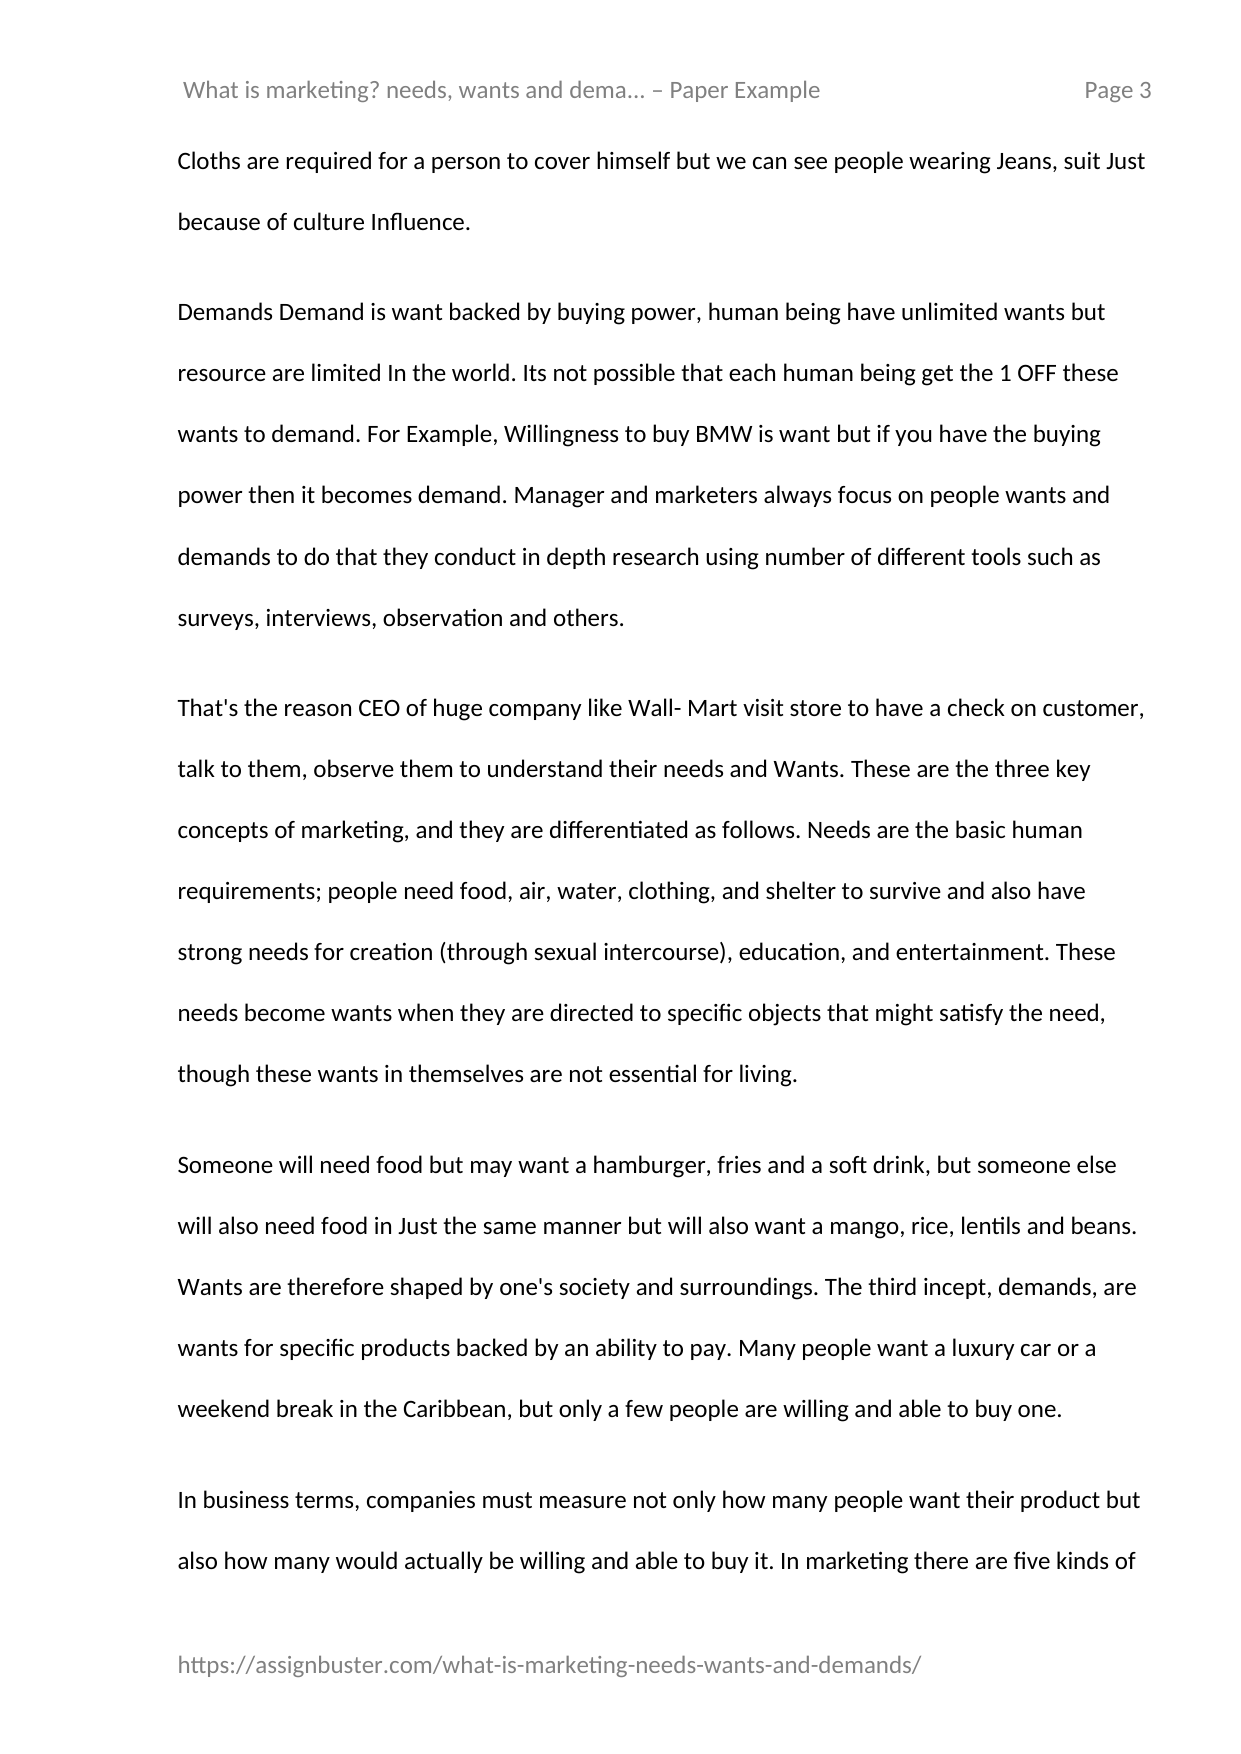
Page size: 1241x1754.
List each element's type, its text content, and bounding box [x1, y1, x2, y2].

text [177, 1484, 1152, 1575]
text Demands Demand is want backed by buying power, human being have unlimited wants but resource are limited In the world. Its not possible that each human being get the 1 OFF these wants to demand. For Example, Willingness to buy BMW is want but if you have the buying power then it becomes demand. Manager and marketers always focus on people wants and demands to do that they conduct in depth research using number of different tools such as surveys, interviews, observation and others. [177, 297, 1152, 632]
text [177, 145, 1152, 237]
text Someone will need food but may want a hamburger, fries and a soft drink, but someone else will also need food in Just the same manner but will also want a mango, rice, lentils and beans. Wants are therefore shaped by one's society and surroundings. The third incept, demands, are wants for specific products backed by an ability to pay. Many people want a luxury car or a weekend break in the Caribbean, but only a few people are willing and able to buy one. [177, 1149, 1152, 1424]
text That's the reason CEO of huge company like Wall- Mart visit store to have a check on customer, talk to them, observe them to understand their needs and Wants. These are the three key concepts of marketing, and they are differentiated as follows. Needs are the basic human requirements; people need food, air, water, clothing, and shelter to survive and also have strong needs for creation (through sexual intercourse), education, and entertainment. These needs become wants when they are directed to specific objects that might satisfy the need, though these wants in themselves are not essential for living. [177, 692, 1152, 1089]
